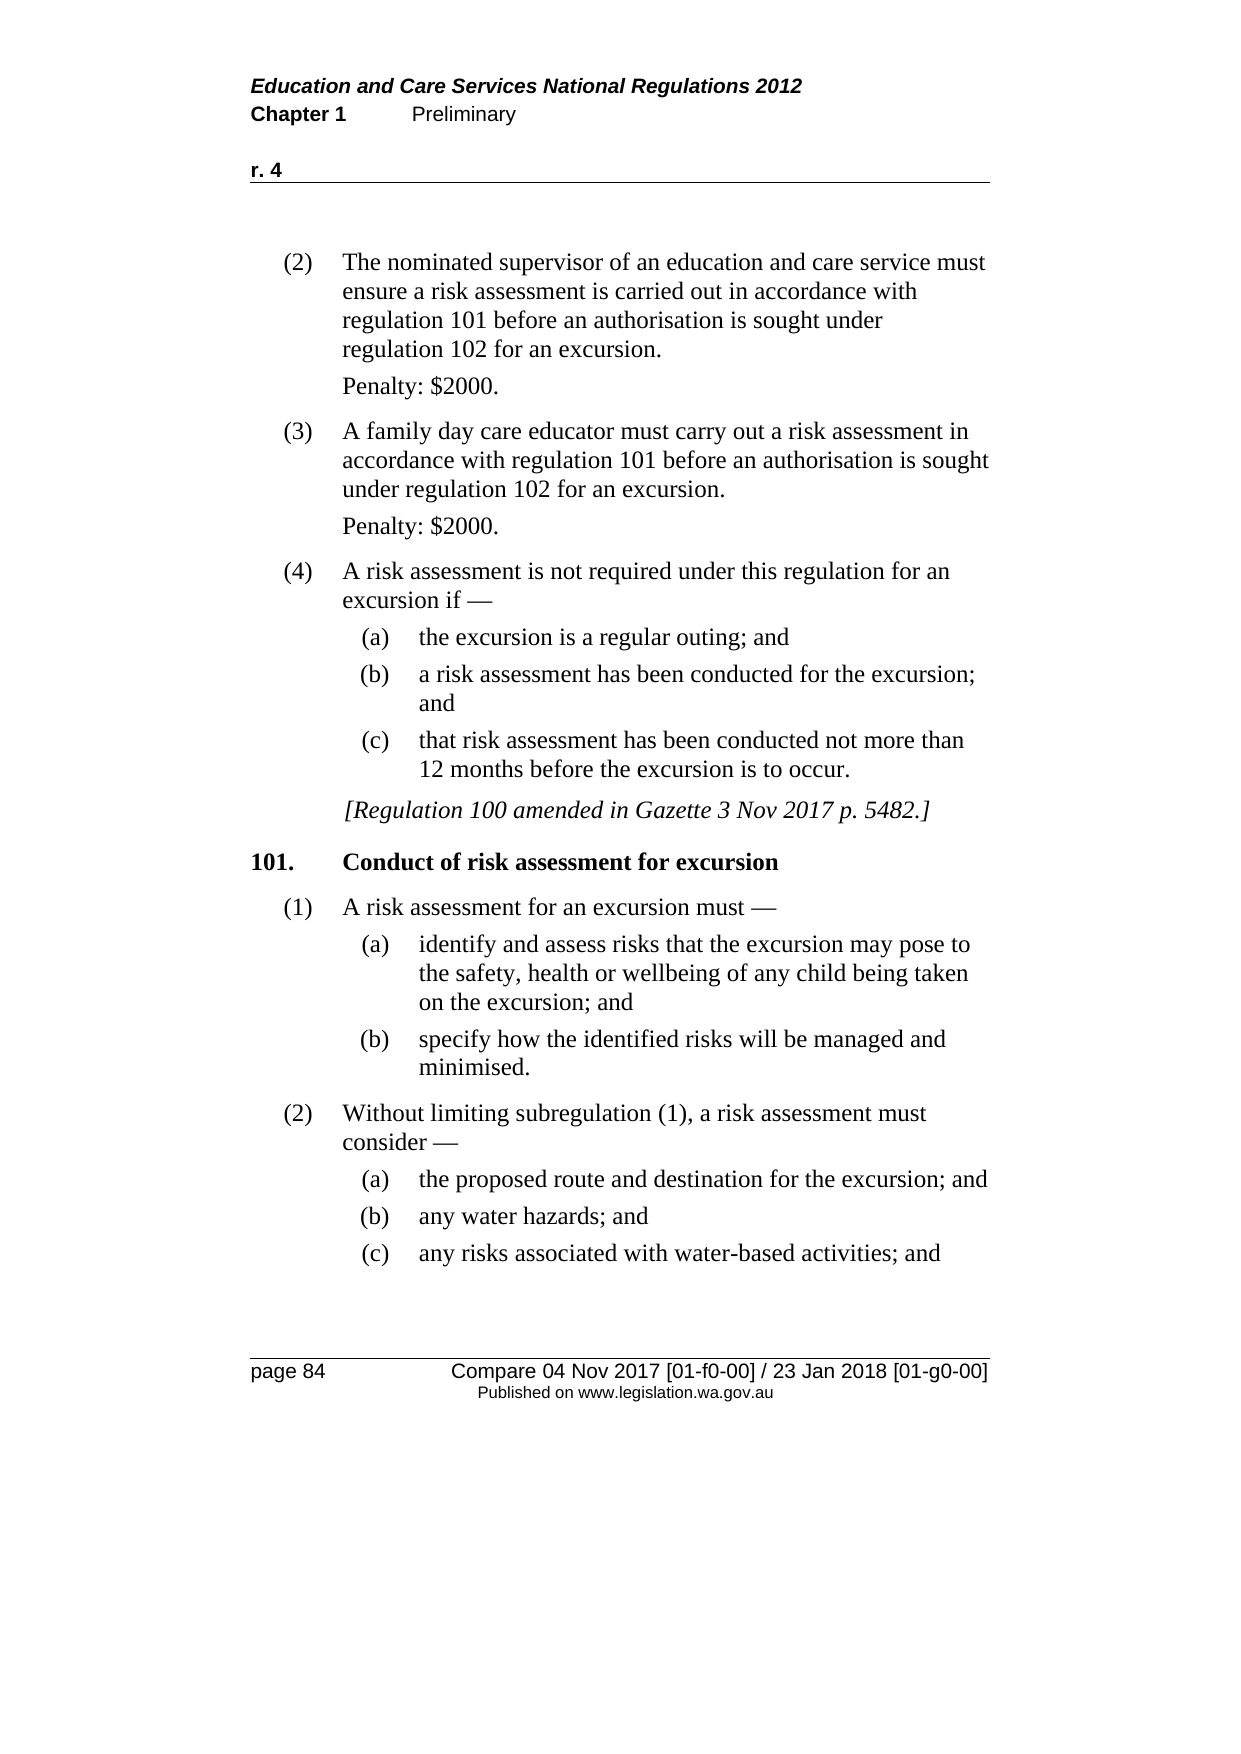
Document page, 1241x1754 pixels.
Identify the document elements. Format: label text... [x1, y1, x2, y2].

text (b) specify how the identified risks will be managed and minimised. [250, 1024, 990, 1081]
text (2) Without limiting subregulation (1), a risk assessment must consider — [250, 1098, 990, 1155]
text Penalty: $2000. [250, 511, 990, 539]
text (4) A risk assessment is not required under this regulation for an excursion if — [250, 556, 990, 614]
text (a) the excursion is a regular outing; and [250, 622, 990, 651]
text (c) that risk assessment has been conducted not more than 12 months before the excursion is to occur. [250, 725, 990, 782]
text Penalty: $2000. [250, 371, 990, 399]
text (1) A risk assessment for an excursion must — [250, 892, 990, 921]
subtitle 101. Conduct of risk assessment for excursion [250, 847, 990, 875]
text (b) any water hazards; and [250, 1201, 990, 1229]
text (c) any risks associated with water-based activities; and [250, 1238, 990, 1267]
text (a) identify and assess risks that the excursion may pose to the safety, health or wellbeing of any child being taken on the excursion; and [250, 929, 990, 1015]
text (a) the proposed route and destination for the excursion; and [250, 1164, 990, 1192]
text (b) a risk assessment has been conducted for the excursion; and [250, 659, 990, 717]
text (3) A family day care educator must carry out a risk assessment in accordance with regulation 101 before an authorisation is sought under regulation 102 for an excursion. [250, 416, 990, 502]
text [Regulation 100 amended in Gazette 3 Nov 2017 p. 5482.] [250, 795, 990, 824]
text (2) The nominated supervisor of an education and care service must ensure a risk assessment is carried out in accordance with regulation 101 before an authorisation is sought under regulation 102 for an excursion. [250, 247, 990, 362]
